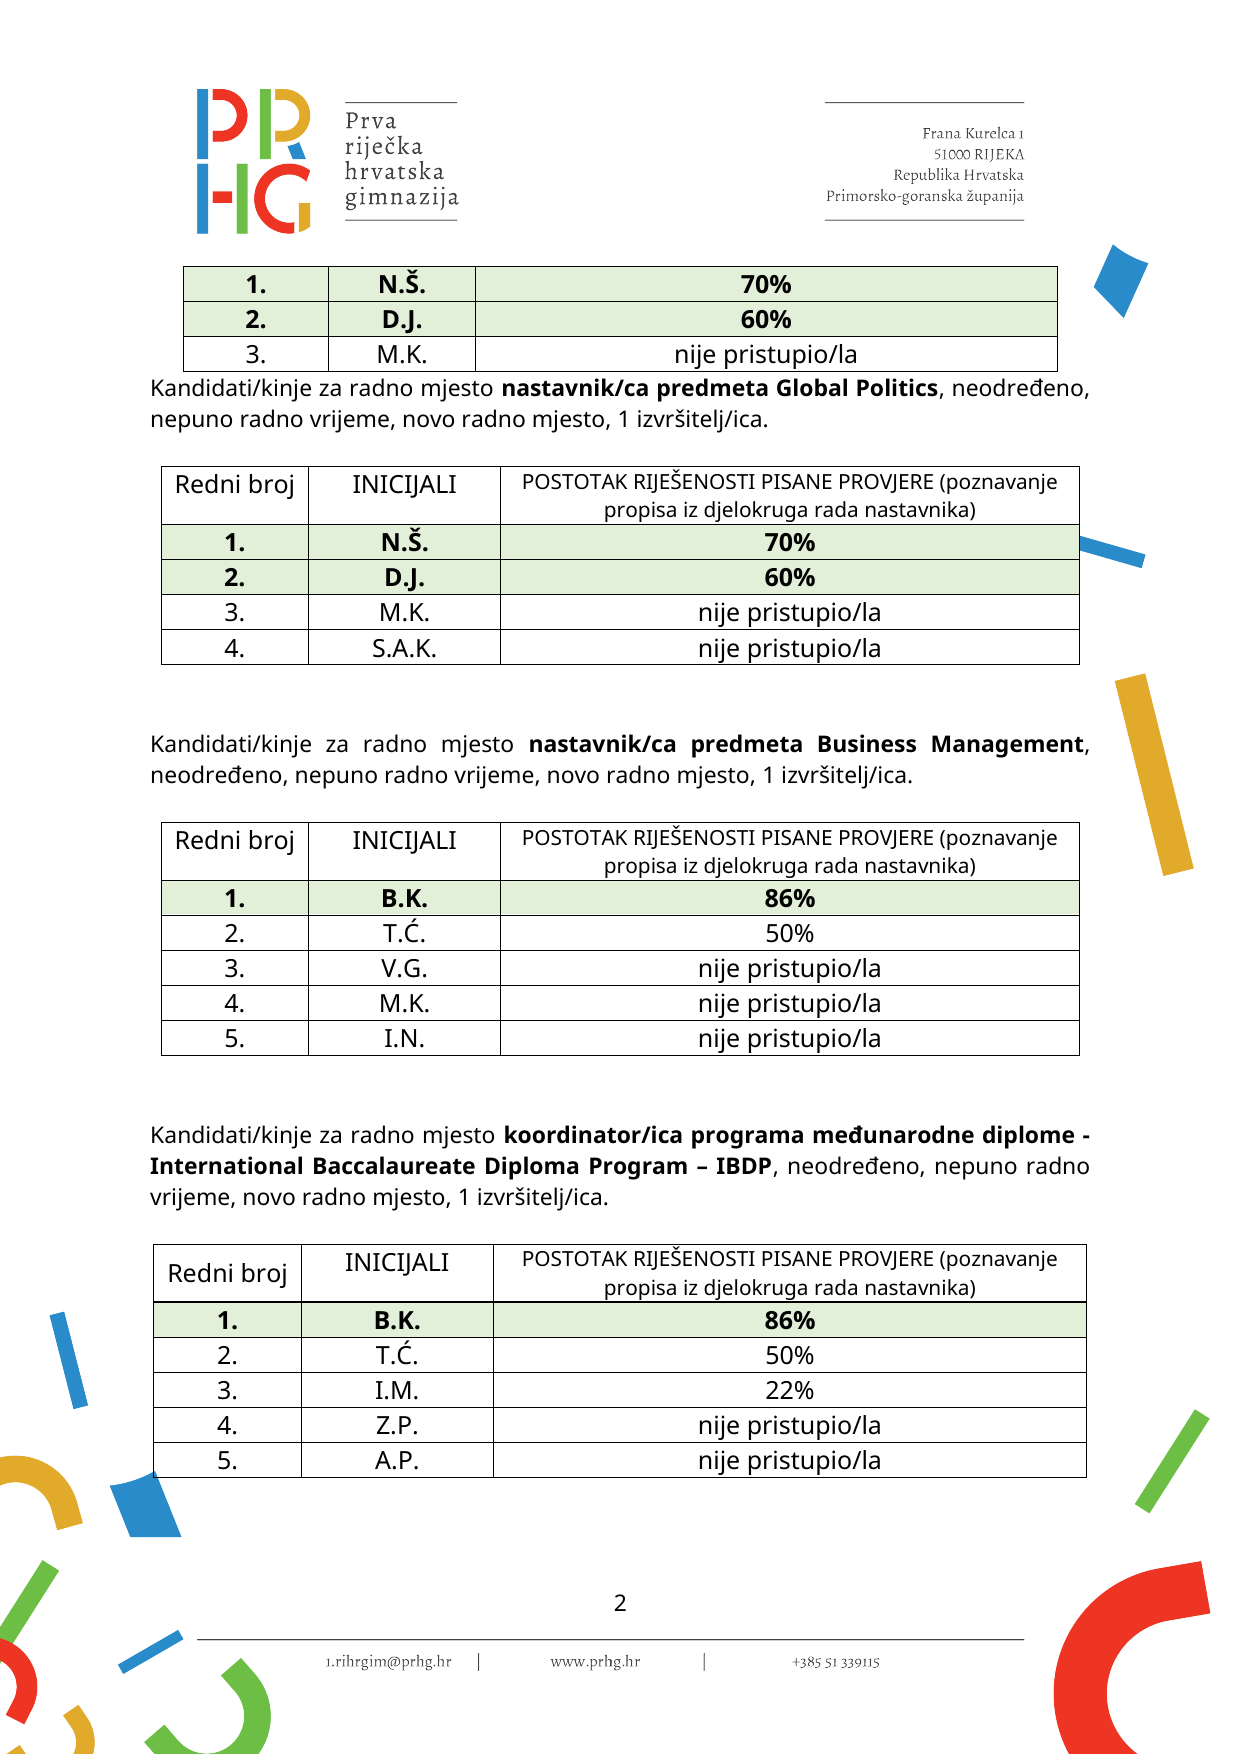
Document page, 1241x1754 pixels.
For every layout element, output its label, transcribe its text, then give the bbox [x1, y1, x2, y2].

table_cell M.K. [309, 986, 500, 1020]
table_cell 86% [501, 881, 1079, 914]
table_cell 3. [154, 1373, 301, 1407]
table_cell I.N. [309, 1021, 500, 1055]
table_cell T.Ć. [309, 916, 500, 950]
table_header INICIJALI [309, 823, 500, 879]
table_cell 70% [476, 267, 1057, 301]
table_header POSTOTAK RIJEŠENOSTI PISANE PROVJERE (poznavanje propisa iz djelokruga rada nastavnika) [501, 823, 1079, 879]
table_cell 60% [501, 560, 1079, 594]
table_cell 3. [162, 951, 308, 985]
table_cell V.G. [309, 951, 500, 985]
table_cell B.K. [302, 1303, 493, 1337]
table_header INICIJALI [309, 467, 500, 524]
table_cell 2. [184, 302, 328, 336]
table_cell nije pristupio/la [501, 951, 1079, 985]
table_cell nije pristupio/la [501, 595, 1079, 629]
table_header Redni broj [154, 1245, 301, 1301]
table_header Redni broj [162, 467, 308, 524]
table_cell 5. [154, 1443, 301, 1477]
table_cell N.Š. [309, 525, 500, 559]
table_cell 70% [501, 525, 1079, 559]
table_header POSTOTAK RIJEŠENOSTI PISANE PROVJERE (poznavanje propisa iz djelokruga rada nastavnika) [501, 467, 1079, 524]
table_cell 86% [494, 1303, 1086, 1337]
table_cell T.Ć. [302, 1338, 493, 1372]
table_cell nije pristupio/la [494, 1408, 1086, 1442]
table_cell 1. [154, 1303, 301, 1337]
table_cell 3. [162, 595, 308, 629]
table_cell 4. [162, 630, 308, 664]
table_cell M.K. [329, 337, 475, 371]
table_cell nije pristupio/la [501, 986, 1079, 1020]
table_header INICIJALI [302, 1245, 493, 1301]
table_header POSTOTAK RIJEŠENOSTI PISANE PROVJERE (poznavanje propisa iz djelokruga rada nastavnika) [494, 1245, 1086, 1301]
table_header Redni broj [162, 823, 308, 879]
table_cell nije pristupio/la [501, 630, 1079, 664]
table_cell nije pristupio/la [501, 1021, 1079, 1055]
table_cell D.J. [309, 560, 500, 594]
table_cell B.K. [309, 881, 500, 914]
table_cell S.A.K. [309, 630, 500, 664]
table_cell 2. [162, 916, 308, 950]
table_cell 2. [162, 560, 308, 594]
table_cell 1. [184, 267, 328, 301]
table_cell I.M. [302, 1373, 493, 1407]
table_cell 2. [154, 1338, 301, 1372]
table_cell Z.P. [302, 1408, 493, 1442]
table_cell 4. [154, 1408, 301, 1442]
table_cell 1. [162, 525, 308, 559]
table_cell 5. [162, 1021, 308, 1055]
table_cell 4. [162, 986, 308, 1020]
table_cell nije pristupio/la [494, 1443, 1086, 1477]
table_cell M.K. [309, 595, 500, 629]
table_cell nije pristupio/la [476, 337, 1057, 371]
table_cell 50% [494, 1338, 1086, 1372]
text Kandidati/kinje za radno mjesto koordinator/ica programa međunarodne diplome - International Baccalaureate Diploma Program – IBDP, neodređeno, nepuno radno vrijeme, novo radno mjesto, 1 izvršitelj/ica. [150, 1118, 1090, 1212]
picture [0, 0, 1231, 1754]
text Kandidati/kinje za radno mjesto nastavnik/ca predmeta Business Management, neodređeno, nepuno radno vrijeme, novo radno mjesto, 1 izvršitelj/ica. [150, 728, 1090, 790]
table_cell 3. [184, 337, 328, 371]
table_cell N.Š. [329, 267, 475, 301]
table_cell A.P. [302, 1443, 493, 1477]
table_cell D.J. [329, 302, 475, 336]
table_cell 50% [501, 916, 1079, 950]
table_cell 60% [476, 302, 1057, 336]
text Kandidati/kinje za radno mjesto nastavnik/ca predmeta Global Politics, neodređeno, nepuno radno vrijeme, novo radno mjesto, 1 izvršitelj/ica. [150, 372, 1090, 435]
table_cell 1. [162, 881, 308, 914]
table_cell 22% [494, 1373, 1086, 1407]
